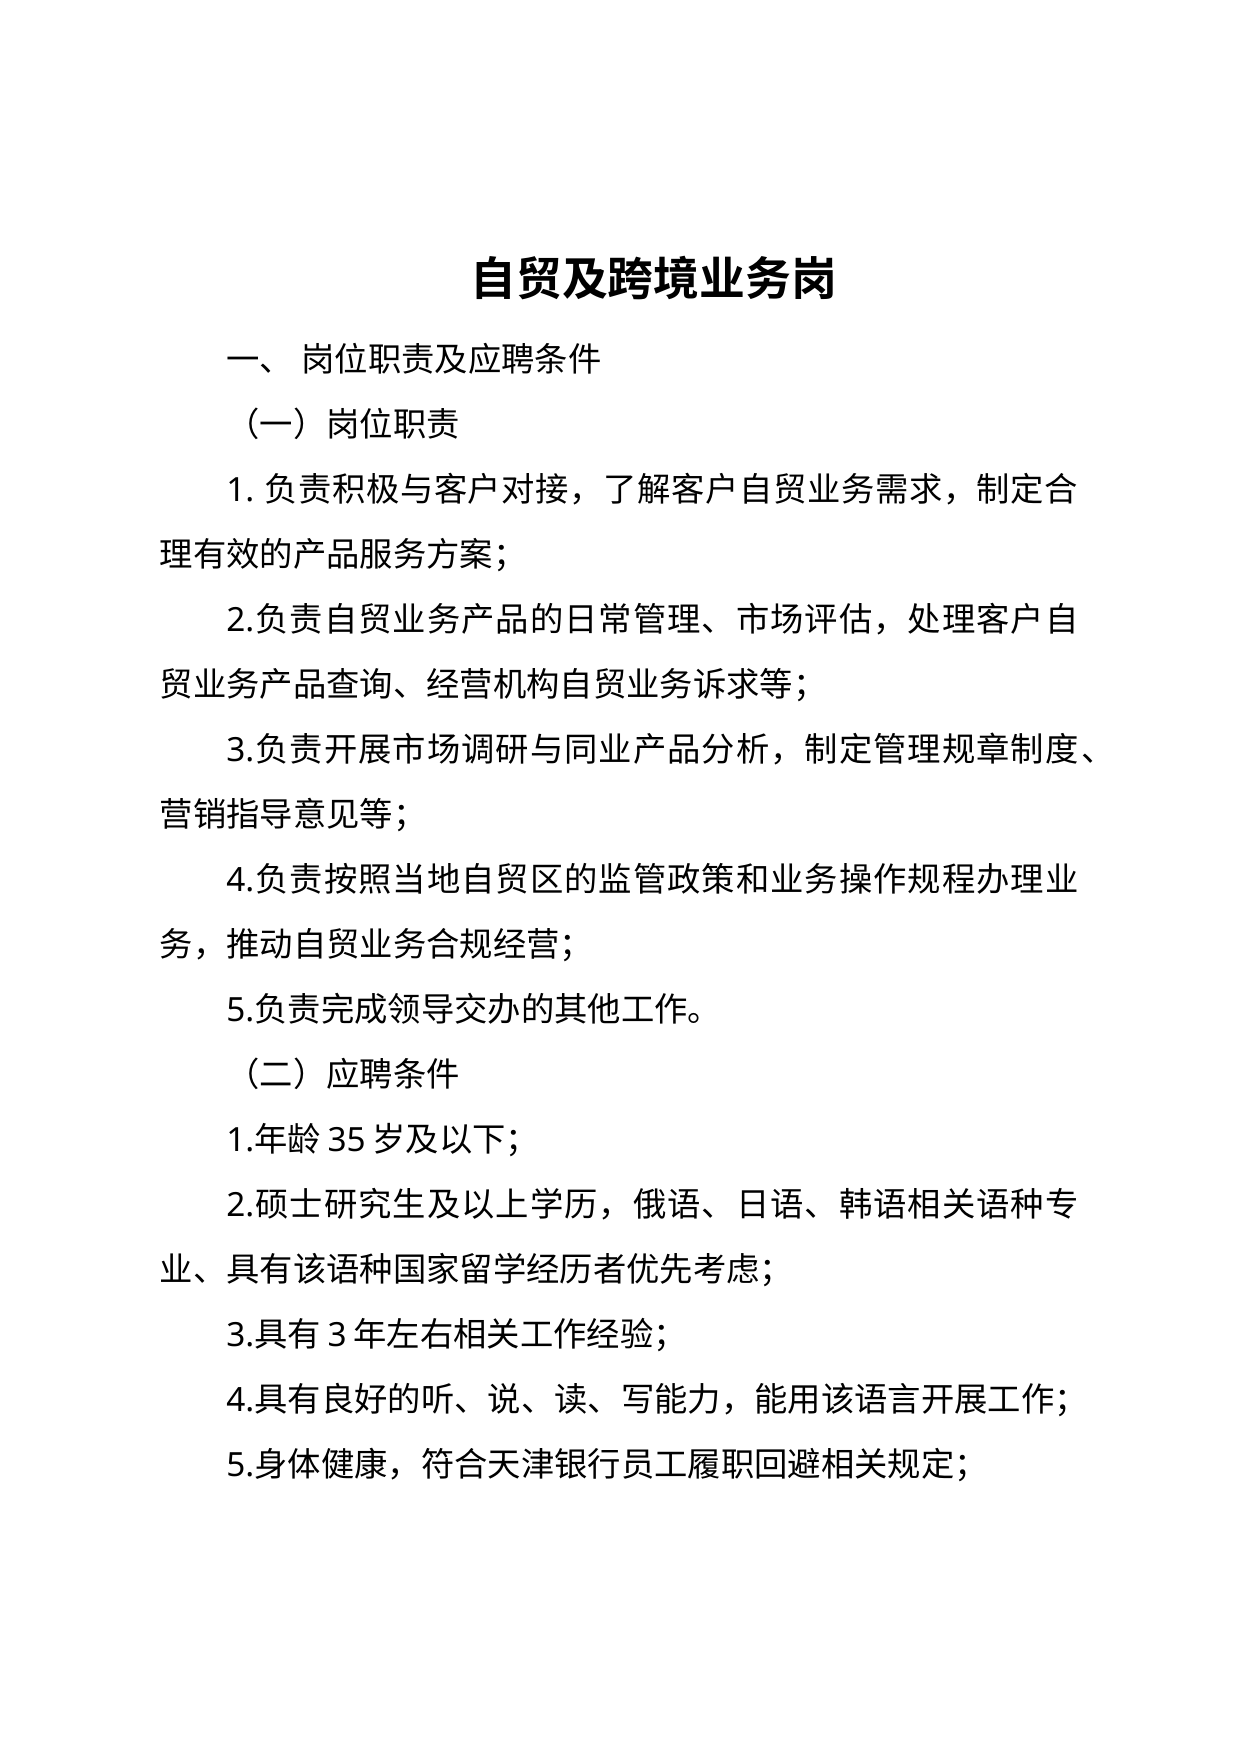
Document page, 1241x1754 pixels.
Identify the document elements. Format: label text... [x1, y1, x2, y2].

text （一）岗位职责 [226, 389, 1081, 454]
text 4.负责按照当地自贸区的监管政策和业务操作规程办理业务，推动自贸业务合规经营； [159, 844, 1081, 974]
text 1. 负责积极与客户对接，了解客户自贸业务需求，制定合理有效的产品服务方案； [159, 454, 1081, 584]
list 岗位职责及应聘条件 [226, 324, 1081, 389]
text 4.具有良好的听、说、读、写能力，能用该语言开展工作； [159, 1364, 1081, 1429]
text 2.硕士研究生及以上学历，俄语、日语、韩语相关语种专业、具有该语种国家留学经历者优先考虑； [159, 1169, 1081, 1299]
text 3.具有3年左右相关工作经验； [159, 1299, 1081, 1364]
text 5.身体健康，符合天津银行员工履职回避相关规定； [159, 1429, 1081, 1494]
text 3.负责开展市场调研与同业产品分析，制定管理规章制度、营销指导意见等； [159, 714, 1081, 844]
text 2.负责自贸业务产品的日常管理、市场评估，处理客户自贸业务产品查询、经营机构自贸业务诉求等； [159, 584, 1081, 714]
text （二）应聘条件 [226, 1039, 1081, 1104]
text 自贸及跨境业务岗 [226, 227, 1081, 324]
text 1.年龄35岁及以下； [159, 1104, 1081, 1169]
text 5.负责完成领导交办的其他工作。 [159, 974, 1081, 1039]
